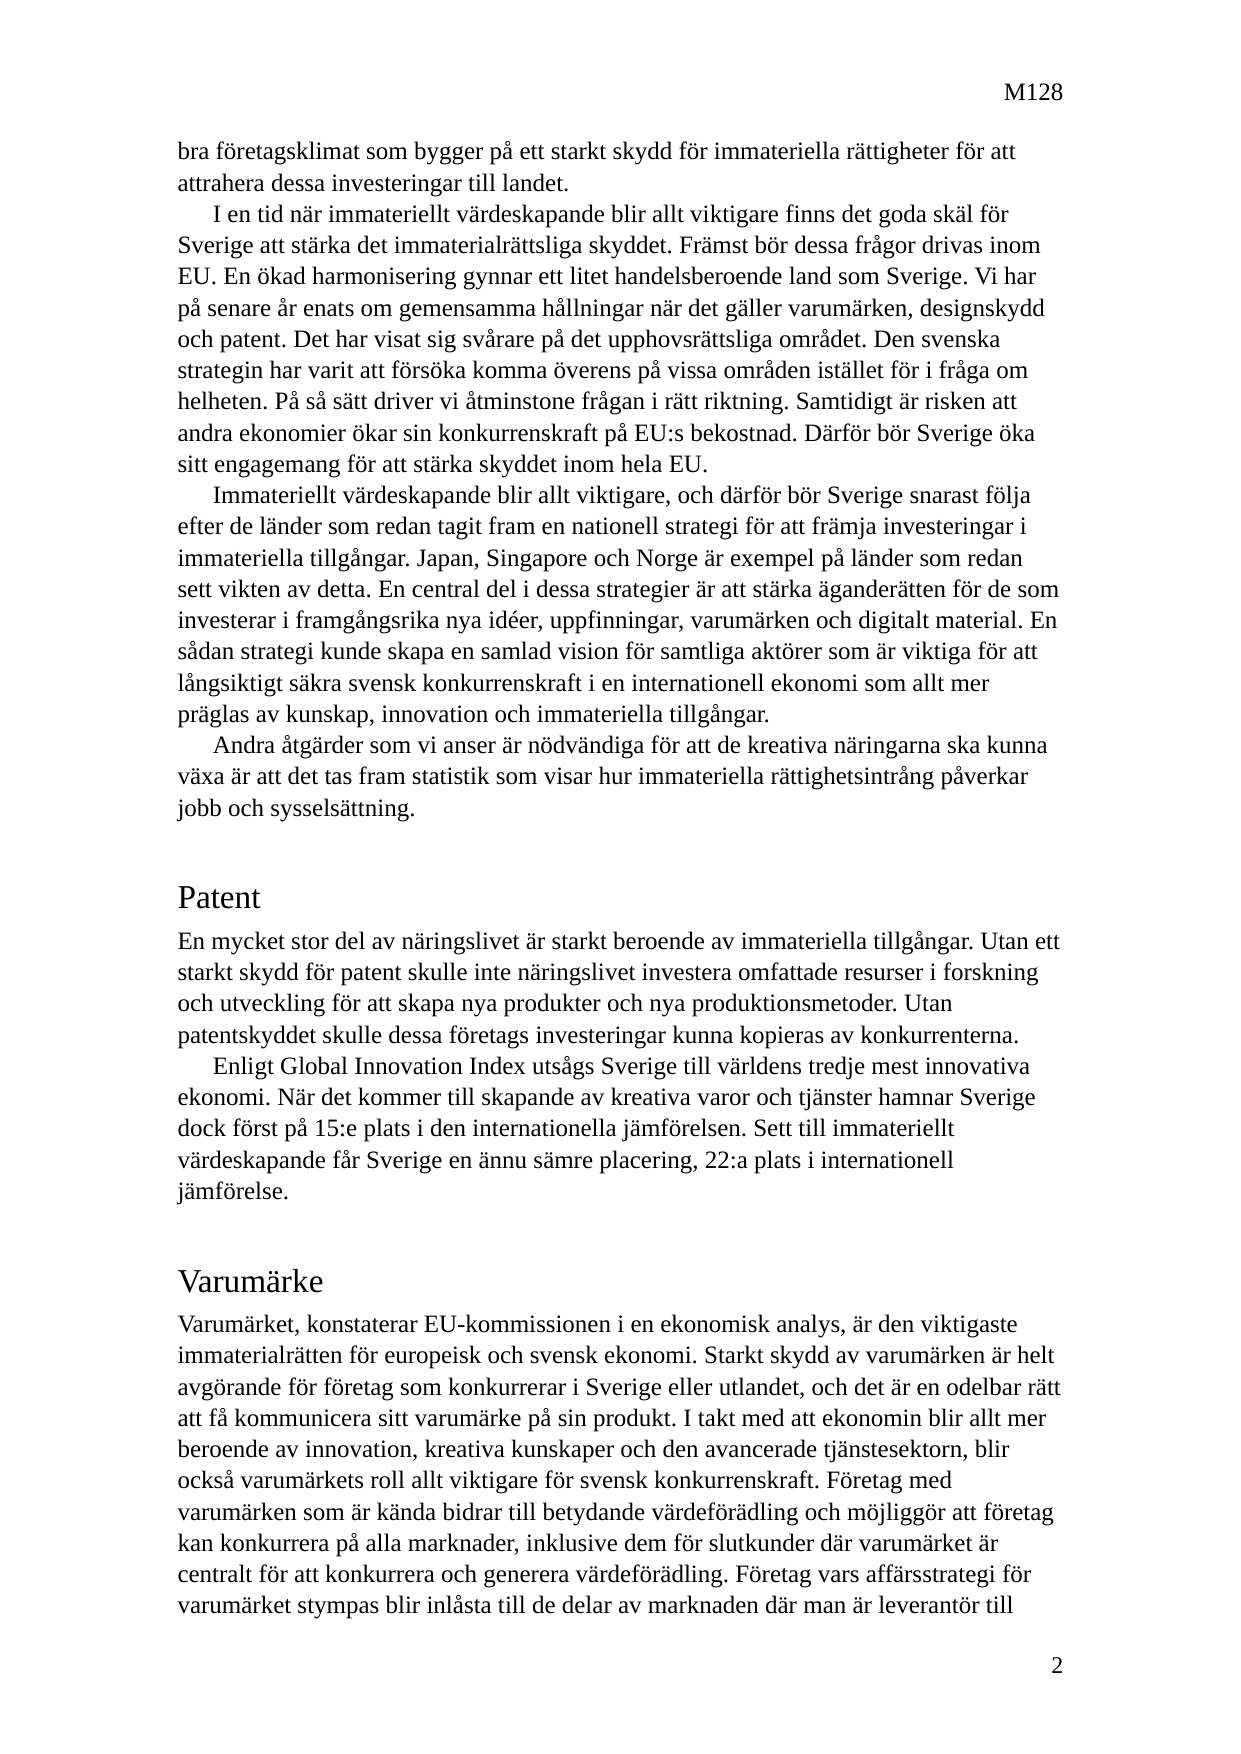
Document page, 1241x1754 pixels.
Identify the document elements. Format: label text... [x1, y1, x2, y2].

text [177, 1307, 1063, 1619]
text I en tid när immateriellt värdeskapande blir allt viktigare finns det goda skäl för Sverige att stärka det immaterialrättsliga skyddet. Främst bör dessa frågor drivas inom EU. En ökad harmonisering gynnar ett litet handelsberoende land som Sverige. Vi har på senare år enats om gemensamma hållningar när det gäller varumärken, designskydd och patent. Det har visat sig svårare på det upphovsrättsliga området. Den svenska strategin har varit att försöka komma överens på vissa områden istället för i fråga om helheten. På så sätt driver vi åtminstone frågan i rätt riktning. Samtidigt är risken att andra ekonomier ökar sin konkurrenskraft på EU:s bekostnad. Därför bör Sverige öka sitt engagemang för att stärka skyddet inom hela EU. [177, 196, 1063, 478]
subtitle Varumärke [177, 1267, 1063, 1298]
text En mycket stor del av näringslivet är starkt beroende av immateriella tillgångar. Utan ett starkt skydd för patent skulle inte näringslivet investera omfattade resurser i forskning och utveckling för att skapa nya produkter och nya produktionsmetoder. Utan patentskyddet skulle dessa företags investeringar kunna kopieras av konkurrenterna. [177, 923, 1063, 1048]
text Enligt Global Innovation Index utsågs Sverige till världens tredje mest innovativa ekonomi. När det kommer till skapande av kreativa varor och tjänster hamnar Sverige dock först på 15:e plats i den internationella jämförelsen. Sett till immateriellt värdeskapande får Sverige en ännu sämre placering, 22:a plats i internationell jämförelse. [177, 1048, 1063, 1205]
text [177, 134, 1063, 196]
subtitle Patent [177, 884, 1063, 915]
text Andra åtgärder som vi anser är nödvändiga för att de kreativa näringarna ska kunna växa är att det tas fram statistik som visar hur immateriella rättighetsintrång påverkar jobb och sysselsättning. [177, 728, 1063, 821]
text Immateriellt värdeskapande blir allt viktigare, och därför bör Sverige snarast följa efter de länder som redan tagit fram en nationell strategi för att främja investeringar i immateriella tillgångar. Japan, Singapore och Norge är exempel på länder som redan sett vikten av detta. En central del i dessa strategier är att stärka äganderätten för de som investerar i framgångsrika nya idéer, uppfinningar, varumärken och digitalt material. En sådan strategi kunde skapa en samlad vision för samtliga aktörer som är viktiga för att långsiktigt säkra svensk konkurrenskraft i en internationell ekonomi som allt mer präglas av kunskap, innovation och immateriella tillgångar. [177, 478, 1063, 728]
